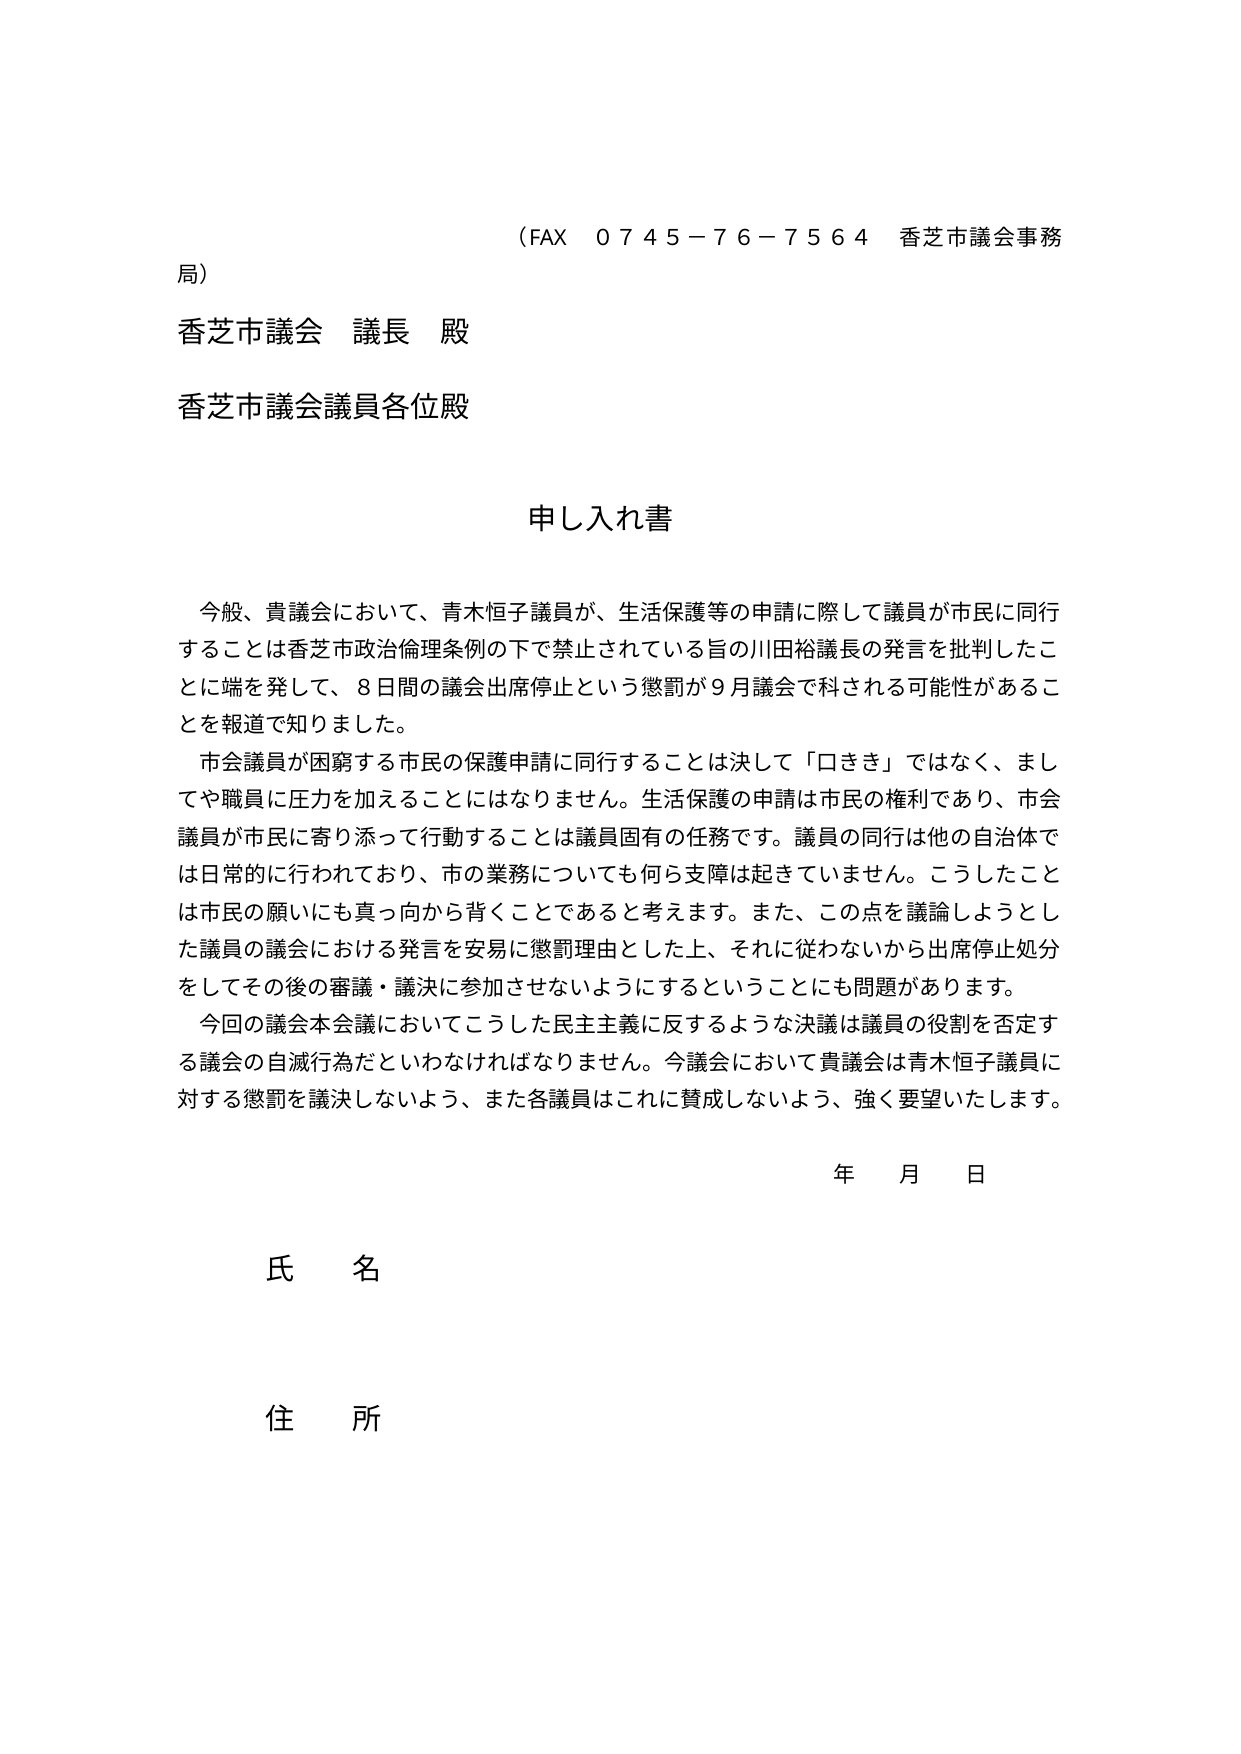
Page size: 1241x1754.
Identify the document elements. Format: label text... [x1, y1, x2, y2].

text 住 所 [177, 1379, 1063, 1454]
text 香芝市議会議員各位殿 [177, 367, 1063, 442]
text 今回の議会本会議においてこうした民主主義に反するような決議は議員の役割を否定する議会の自滅行為だといわなければなりません。今議会において貴議会は青木恒子議員に対する懲罰を議決しないよう、また各議員はこれに賛成しないよう、強く要望いたします。 [177, 1004, 1063, 1117]
text 市会議員が困窮する市民の保護申請に同行することは決して「口きき」ではなく、ましてや職員に圧力を加えることにはなりません。生活保護の申請は市民の権利であり、市会議員が市民に寄り添って行動することは議員固有の任務です。議員の同行は他の自治体では日常的に行われており、市の業務についても何ら支障は起きていません。こうしたことは市民の願いにも真っ向から背くことであると考えます。また、この点を議論しようとした議員の議会における発言を安易に懲罰理由とした上、それに従わないから出席停止処分をしてその後の審議・議決に参加させないようにするということにも問題があります。 [177, 742, 1063, 1004]
text 香芝市議会 議長 殿 [177, 292, 1063, 367]
text （FAX ０７４５－７６－７５６４ 香芝市議会事務局） [177, 217, 1063, 292]
text 申し入れ書 [177, 479, 1063, 554]
text 今般、貴議会において、青木恒子議員が、生活保護等の申請に際して議員が市民に同行することは香芝市政治倫理条例の下で禁止されている旨の川田裕議長の発言を批判したことに端を発して、８日間の議会出席停止という懲罰が９月議会で科される可能性があることを報道で知りました。 [177, 592, 1063, 742]
text 氏 名 [177, 1229, 1063, 1304]
text 年 月 日 [177, 1154, 1063, 1192]
